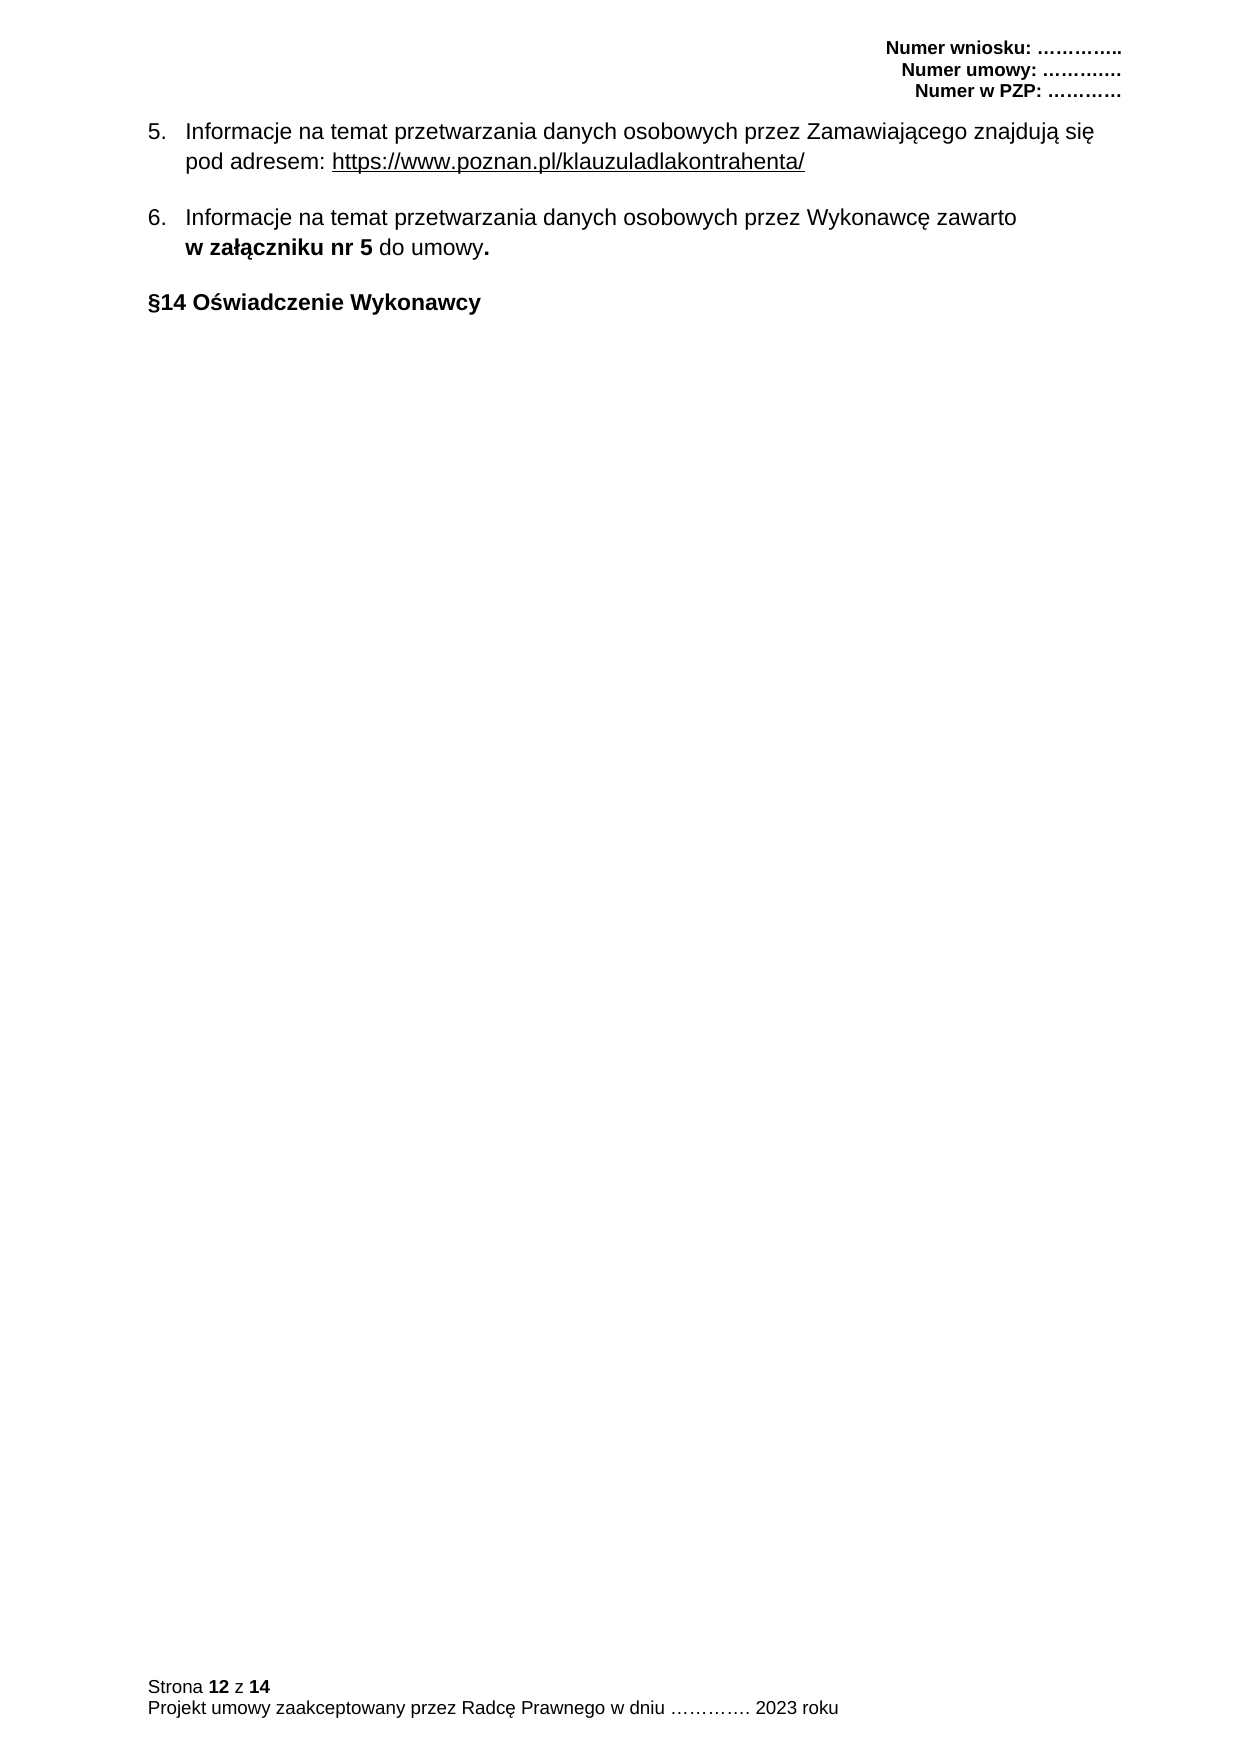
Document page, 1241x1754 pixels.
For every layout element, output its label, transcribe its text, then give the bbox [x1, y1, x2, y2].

text §14 Oświadczenie Wykonawcy [148, 289, 1122, 315]
list Informacje na temat przetwarzania danych osobowych przez Wykonawcę zawarto w załączniku nr 5 do umowy. [148, 203, 1122, 260]
list Informacje na temat przetwarzania danych osobowych przez Zamawiającego znajdują się pod adresem: https://www.poznan.pl/klauzuladlakontrahenta/ [148, 118, 1122, 175]
